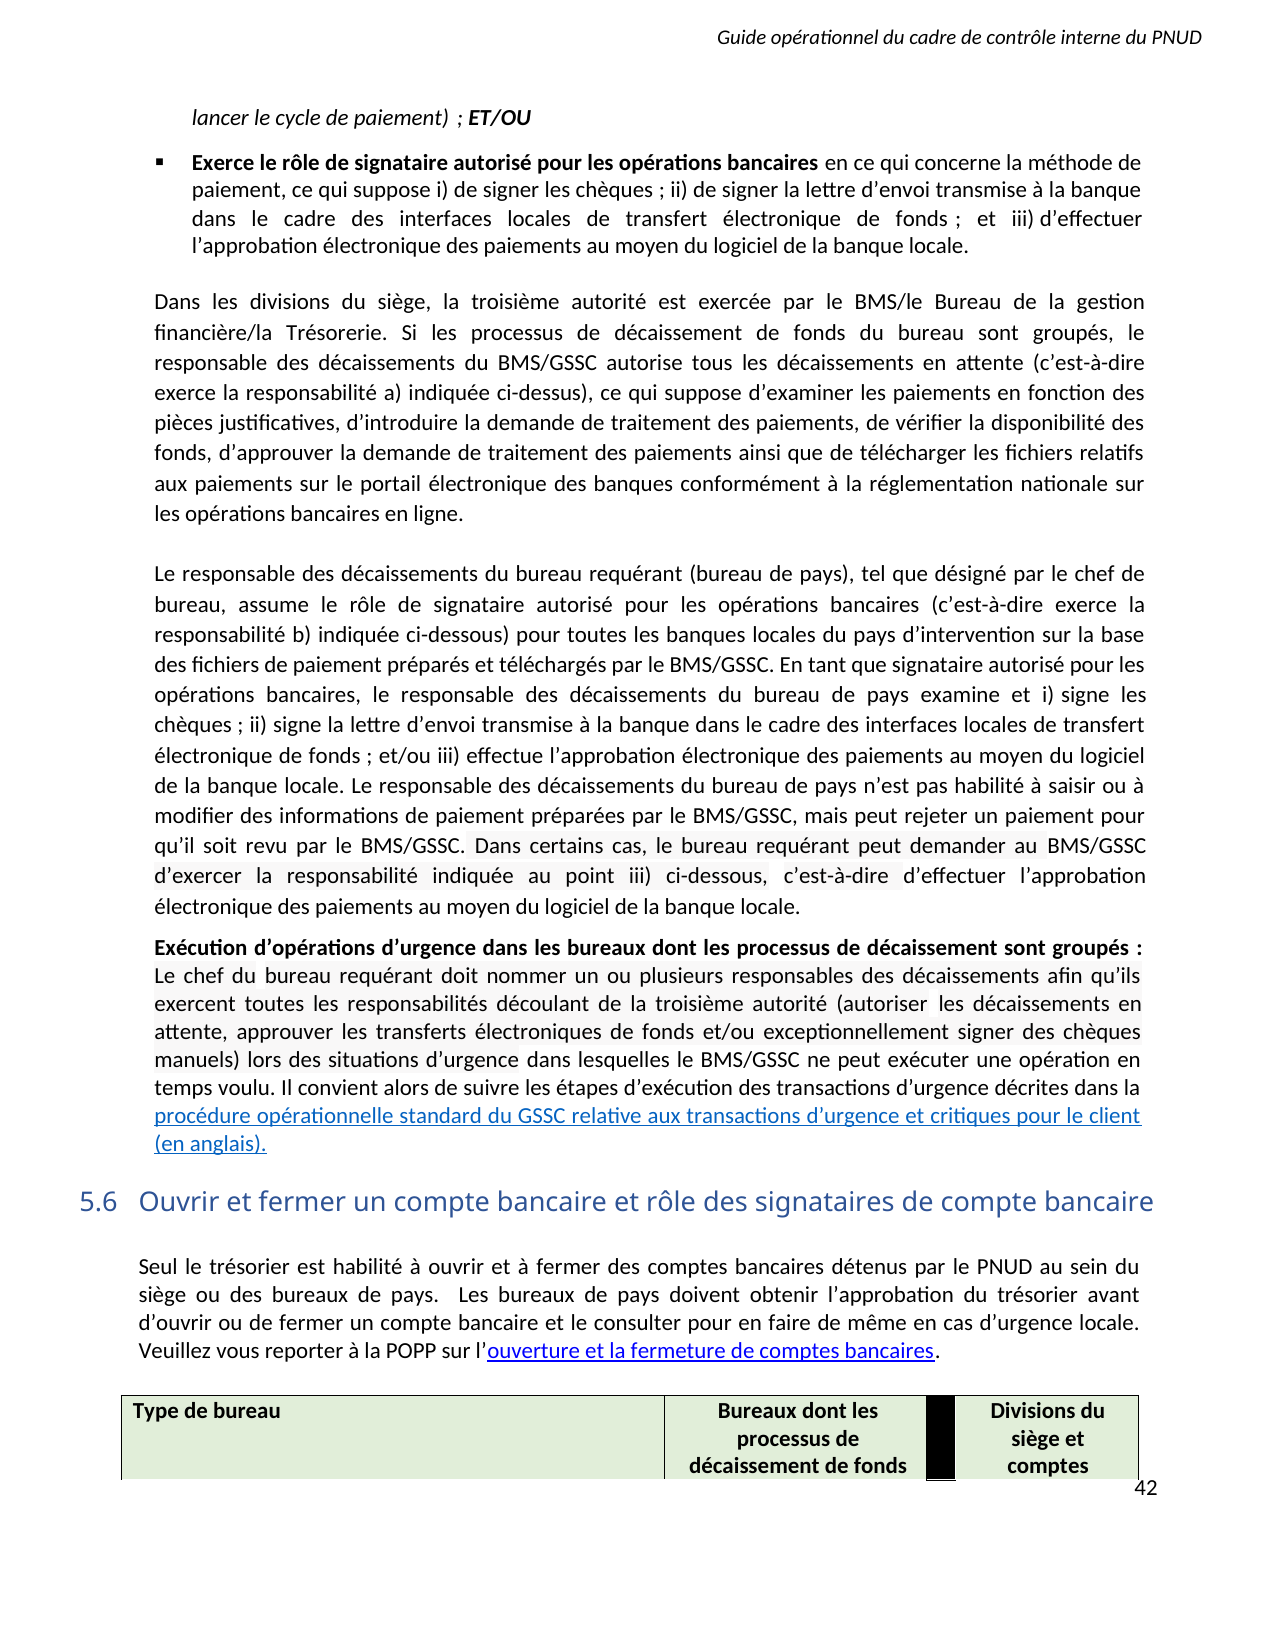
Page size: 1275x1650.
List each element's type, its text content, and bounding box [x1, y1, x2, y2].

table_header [665, 1396, 926, 1479]
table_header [956, 1396, 1138, 1479]
subtitle Ouvrir et fermer un compte bancaire et rôle des signataires de compte bancaire [79, 1182, 1202, 1219]
table_header [927, 1395, 955, 1479]
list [154, 103, 1142, 131]
table_header Type de bureau [122, 1396, 664, 1479]
text Le responsable des décaissements du bureau requérant (bureau de pays), tel que désigné par le chef de bureau, assume le rôle de signataire autorisé pour les opérations bancaires (c’est-à-dire exerce la responsabilité b) indiquée ci-dessous) pour toutes les banques locales du pays d’intervention sur la base des fichiers de paiement préparés et téléchargés par le BMS/GSSC. En tant que signataire autorisé pour les opérations bancaires, le responsable des décaissements du bureau de pays examine et i) signe les chèques ; ii) signe la lettre d’envoi transmise à la banque dans le cadre des interfaces locales de transfert électronique de fonds ; et/ou iii) effectue l’approbation électronique des paiements au moyen du logiciel de la banque locale. Le responsable des décaissements du bureau de pays n’est pas habilité à saisir ou à modifier des informations de paiement préparées par le BMS/GSSC, mais peut rejeter un paiement pour qu’il soit revu par le BMS/GSSC. Dans certains cas, le bureau requérant peut demander au BMS/GSSC d’exercer la responsabilité indiquée au point iii) ci-dessous, c’est-à-dire d’effectuer l’approbation électronique des paiements au moyen du logiciel de la banque locale. [154, 559, 1146, 920]
list Exerce le rôle de signataire autorisé pour les opérations bancaires en ce qui concerne la méthode de paiement, ce qui suppose i) de signer les chèques ; ii) de signer la lettre d’envoi transmise à la banque dans le cadre des interfaces locales de transfert électronique de fonds ; et iii) d’effectuer l’approbation électronique des paiements au moyen du logiciel de la banque locale. [154, 148, 1142, 260]
text Seul le trésorier est habilité à ouvrir et à fermer des comptes bancaires détenus par le PNUD au sein du siège ou des bureaux de pays. Les bureaux de pays doivent obtenir l’approbation du trésorier avant d’ouvrir ou de fermer un compte bancaire et le consulter pour en faire de même en cas d’urgence locale. Veuillez vous reporter à la POPP sur l’ouverture et la fermeture de comptes bancaires. [138, 1252, 1142, 1364]
text Exécution d’opérations d’urgence dans les bureaux dont les processus de décaissement sont groupés : Le chef du bureau requérant doit nommer un ou plusieurs responsables des décaissements afin qu’ils exercent toutes les responsabilités découlant de la troisième autorité (autoriser les décaissements en attente, approuver les transferts électroniques de fonds et/ou exceptionnellement signer des chèques manuels) lors des situations d’urgence dans lesquelles le BMS/GSSC ne peut exécuter une opération en temps voulu. Il convient alors de suivre les étapes d’exécution des transactions d’urgence décrites dans la procédure opérationnelle standard du GSSC relative aux transactions d’urgence et critiques pour le client (en anglais). [154, 1045, 1142, 1125]
text Exécution d’opérations d’urgence dans les bureaux dont les processus de décaissement sont groupés : Le chef du bureau requérant doit nommer un ou plusieurs responsables des décaissements afin qu’ils exercent toutes les responsabilités découlant de la troisième autorité (autoriser les décaissements en attente, approuver les transferts électroniques de fonds et/ou exceptionnellement signer des chèques manuels) lors des situations d’urgence dans lesquelles le BMS/GSSC ne peut exécuter une opération en temps voulu. Il convient alors de suivre les étapes d’exécution des transactions d’urgence décrites dans la procédure opérationnelle standard du GSSC relative aux transactions d’urgence et critiques pour le client (en anglais). [154, 933, 1142, 989]
text Dans les divisions du siège, la troisième autorité est exercée par le BMS/le Bureau de la gestion financière/la Trésorerie. Si les processus de décaissement de fonds du bureau sont groupés, le responsable des décaissements du BMS/GSSC autorise tous les décaissements en attente (c’est-à-dire exerce la responsabilité a) indiquée ci-dessus), ce qui suppose d’examiner les paiements en fonction des pièces justificatives, d’introduire la demande de traitement des paiements, de vérifier la disponibilité des fonds, d’approuver la demande de traitement des paiements ainsi que de télécharger les fichiers relatifs aux paiements sur le portail électronique des banques conformément à la réglementation nationale sur les opérations bancaires en ligne. [154, 287, 1146, 527]
